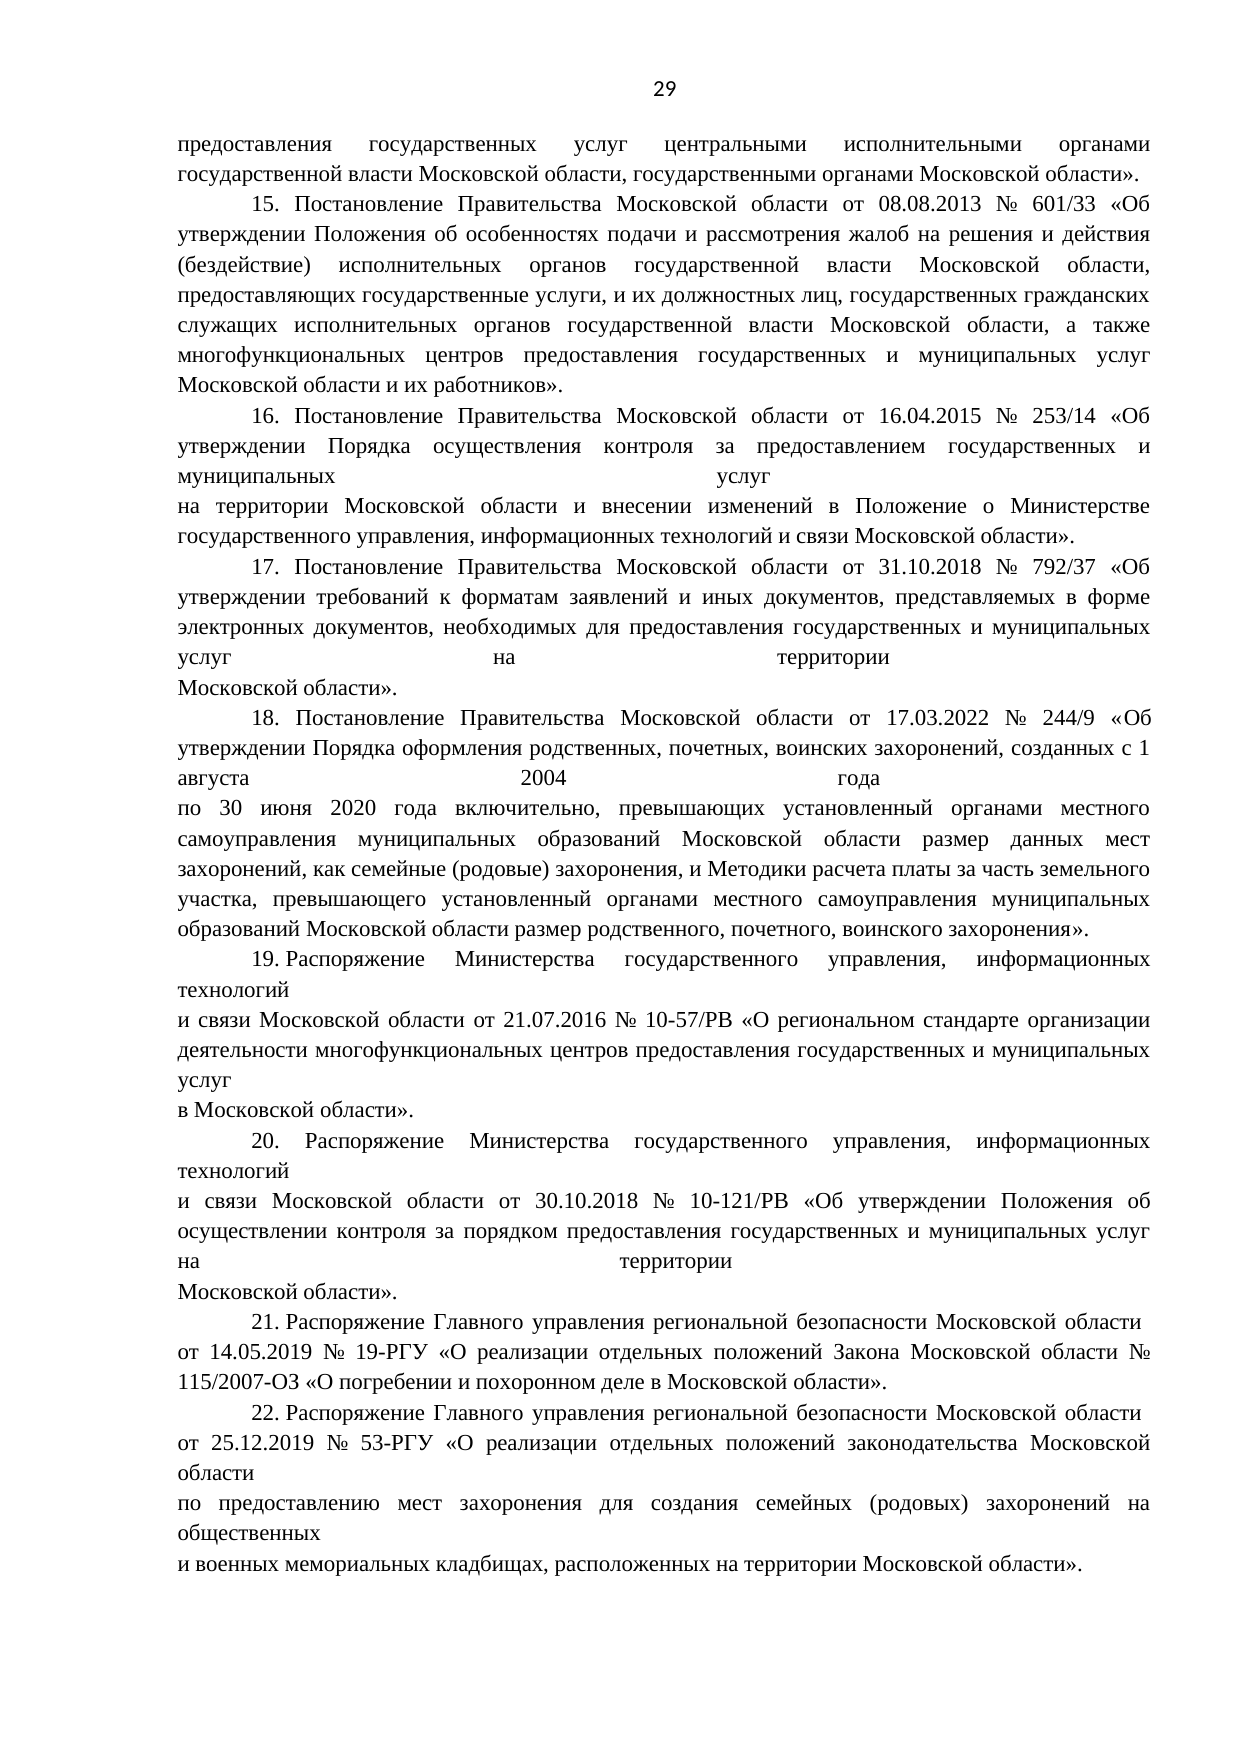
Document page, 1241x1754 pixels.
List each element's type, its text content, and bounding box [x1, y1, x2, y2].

list 20. Распоряжение Министерства государственного управления, информационных технологий и связи Московской области от 30.10.2018 № 10-121/РВ «Об утверждении Положения об осуществлении контроля за порядком предоставления государственных и муниципальных услуг на территории Московской области». [177, 1127, 1152, 1304]
list 15. Постановление Правительства Московской области от 08.08.2013 № 601/33 «Об утверждении Положения об особенностях подачи и рассмотрения жалоб на решения и действия (бездействие) исполнительных органов государственной власти Московской области, предоставляющих государственные услуги, и их должностных лиц, государственных гражданских служащих исполнительных органов государственной власти Московской области, а также многофункциональных центров предоставления государственных и муниципальных услуг Московской области и их работников». [177, 190, 1152, 398]
list 17. Постановление Правительства Московской области от 31.10.2018 № 792/37 «Об утверждении требований к форматам заявлений и иных документов, представляемых в форме электронных документов, необходимых для предоставления государственных и муниципальных услуг на территории Московской области». [177, 553, 1152, 700]
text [177, 130, 1152, 186]
list 18. Постановление Правительства Московской области от 17.03.2022 № 244/9 «Об утверждении Порядка оформления родственных, почетных, воинских захоронений, созданных с 1 августа 2004 года по 30 июня 2020 года включительно, превышающих установленный органами местного самоуправления муниципальных образований Московской области размер данных мест захоронений, как семейные (родовые) захоронения, и Методики расчета платы за часть земельного участка, превышающего установленный органами местного самоуправления муниципальных образований Московской области размер родственного, почетного, воинского захоронения». [177, 704, 1152, 942]
list 16. Постановление Правительства Московской области от 16.04.2015 № 253/14 «Об утверждении Порядка осуществления контроля за предоставлением государственных и муниципальных услуг на территории Московской области и внесении изменений в Положение о Министерстве государственного управления, информационных технологий и связи Московской области». [177, 402, 1152, 549]
list 21. Распоряжение Главного управления региональной безопасности Московской области от 14.05.2019 № 19-РГУ «О реализации отдельных положений Закона Московской области № 115/2007-ОЗ «О погребении и похоронном деле в Московской области». [177, 1308, 1152, 1395]
list 22. Распоряжение Главного управления региональной безопасности Московской области от 25.12.2019 № 53-РГУ «О реализации отдельных положений законодательства Московской области по предоставлению мест захоронения для создания семейных (родовых) захоронений на общественных и военных мемориальных кладбищах, расположенных на территории Московской области». [177, 1399, 1152, 1576]
list 19. Распоряжение Министерства государственного управления, информационных технологий и связи Московской области от 21.07.2016 № 10-57/РВ «О региональном стандарте организации деятельности многофункциональных центров предоставления государственных и муниципальных услуг в Московской области». [177, 946, 1152, 1123]
